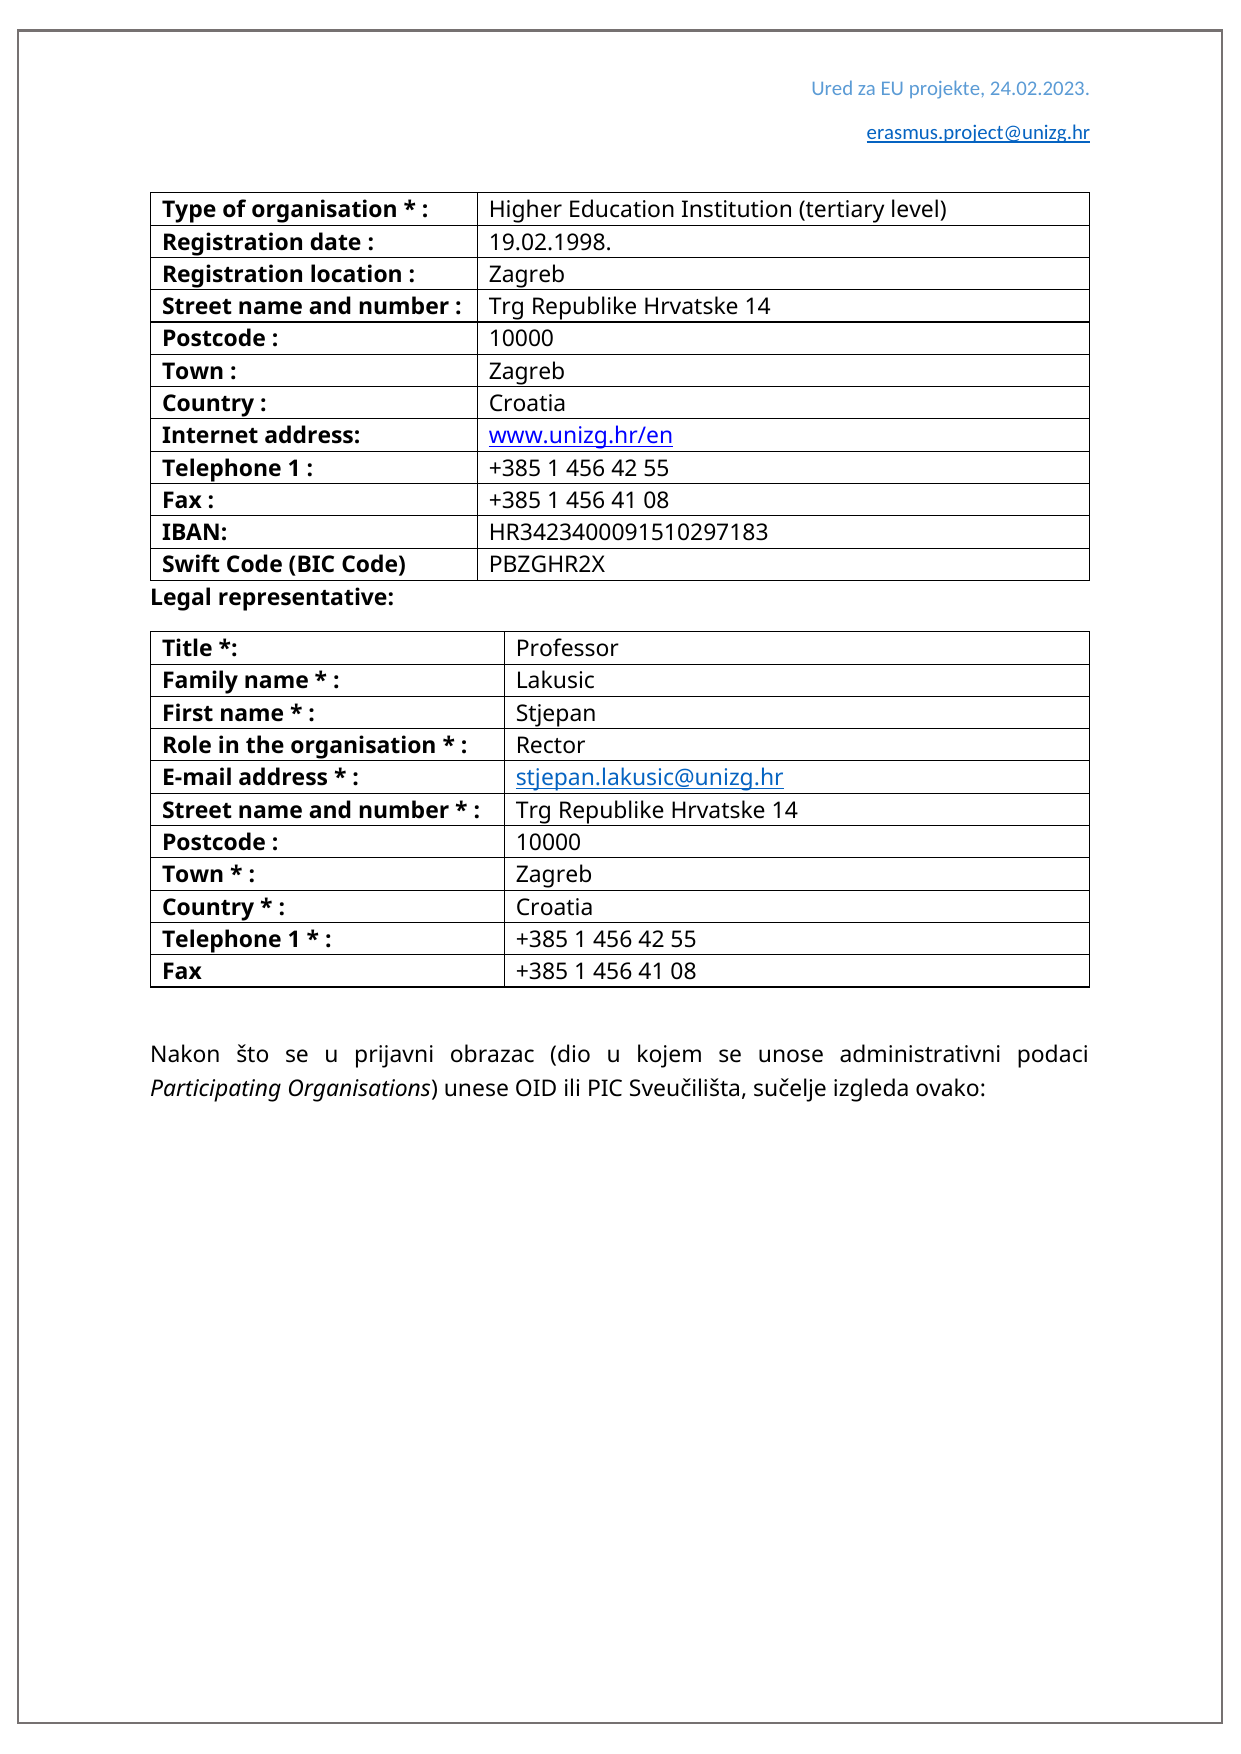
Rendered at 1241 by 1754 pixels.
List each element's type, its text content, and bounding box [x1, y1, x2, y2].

table_cell Zagreb [478, 258, 1089, 289]
table_cell Zagreb [505, 858, 1089, 889]
table_cell IBAN: [151, 516, 477, 547]
table_cell HR3423400091510297183 [478, 516, 1089, 547]
table_cell Registration date : [151, 226, 477, 257]
text Legal representative: [150, 581, 1090, 612]
table_cell Fax [151, 955, 504, 986]
table_cell PBZGHR2X [478, 549, 1089, 580]
table_cell www.unizg.hr/en [478, 419, 1089, 451]
table_cell Registration location : [151, 258, 477, 289]
table_cell Trg Republike Hrvatske 14 [505, 794, 1089, 825]
table_cell Street name and number : [151, 290, 477, 321]
table_cell 10000 [478, 323, 1089, 354]
table_cell Street name and number * : [151, 794, 504, 825]
table_cell Country * : [151, 891, 504, 922]
table_cell Country : [151, 387, 477, 418]
table_cell Swift Code (BIC Code) [151, 549, 477, 580]
table_cell Croatia [505, 891, 1089, 922]
table_cell First name * : [151, 697, 504, 728]
table_cell Rector [505, 729, 1089, 760]
table_cell +385 1 456 41 08 [505, 955, 1089, 986]
table_cell Croatia [478, 387, 1089, 418]
table_cell Postcode : [151, 323, 477, 354]
table_cell Stjepan [505, 697, 1089, 728]
table_cell Lakusic [505, 665, 1089, 696]
table_cell Postcode : [151, 826, 504, 857]
table_cell 19.02.1998. [478, 226, 1089, 257]
table_cell Family name * : [151, 665, 504, 696]
table_header Title *: [151, 632, 504, 663]
table_cell Higher Education Institution (tertiary level) [478, 193, 1089, 224]
table_cell +385 1 456 41 08 [478, 484, 1089, 515]
table_cell E-mail address * : [151, 761, 504, 793]
table_header Professor [505, 632, 1089, 663]
table_cell Internet address: [151, 419, 477, 451]
table_cell 10000 [505, 826, 1089, 857]
table_cell Type of organisation * : [151, 193, 477, 224]
table_cell stjepan.lakusic@unizg.hr [505, 761, 1089, 793]
table_cell Role in the organisation * : [151, 729, 504, 760]
table_cell Telephone 1 * : [151, 923, 504, 954]
table_cell Fax : [151, 484, 477, 515]
table_cell Trg Republike Hrvatske 14 [478, 290, 1089, 321]
table_cell Town * : [151, 858, 504, 889]
table_cell Town : [151, 355, 477, 386]
table_cell +385 1 456 42 55 [478, 452, 1089, 483]
table_cell +385 1 456 42 55 [505, 923, 1089, 954]
text Nakon što se u prijavni obrazac (dio u kojem se unose administrativni podaci Participating Organisations) unese OID ili PIC Sveučilišta, sučelje izgleda ovako: [150, 1038, 1090, 1103]
table_cell Telephone 1 : [151, 452, 477, 483]
table_cell Zagreb [478, 355, 1089, 386]
